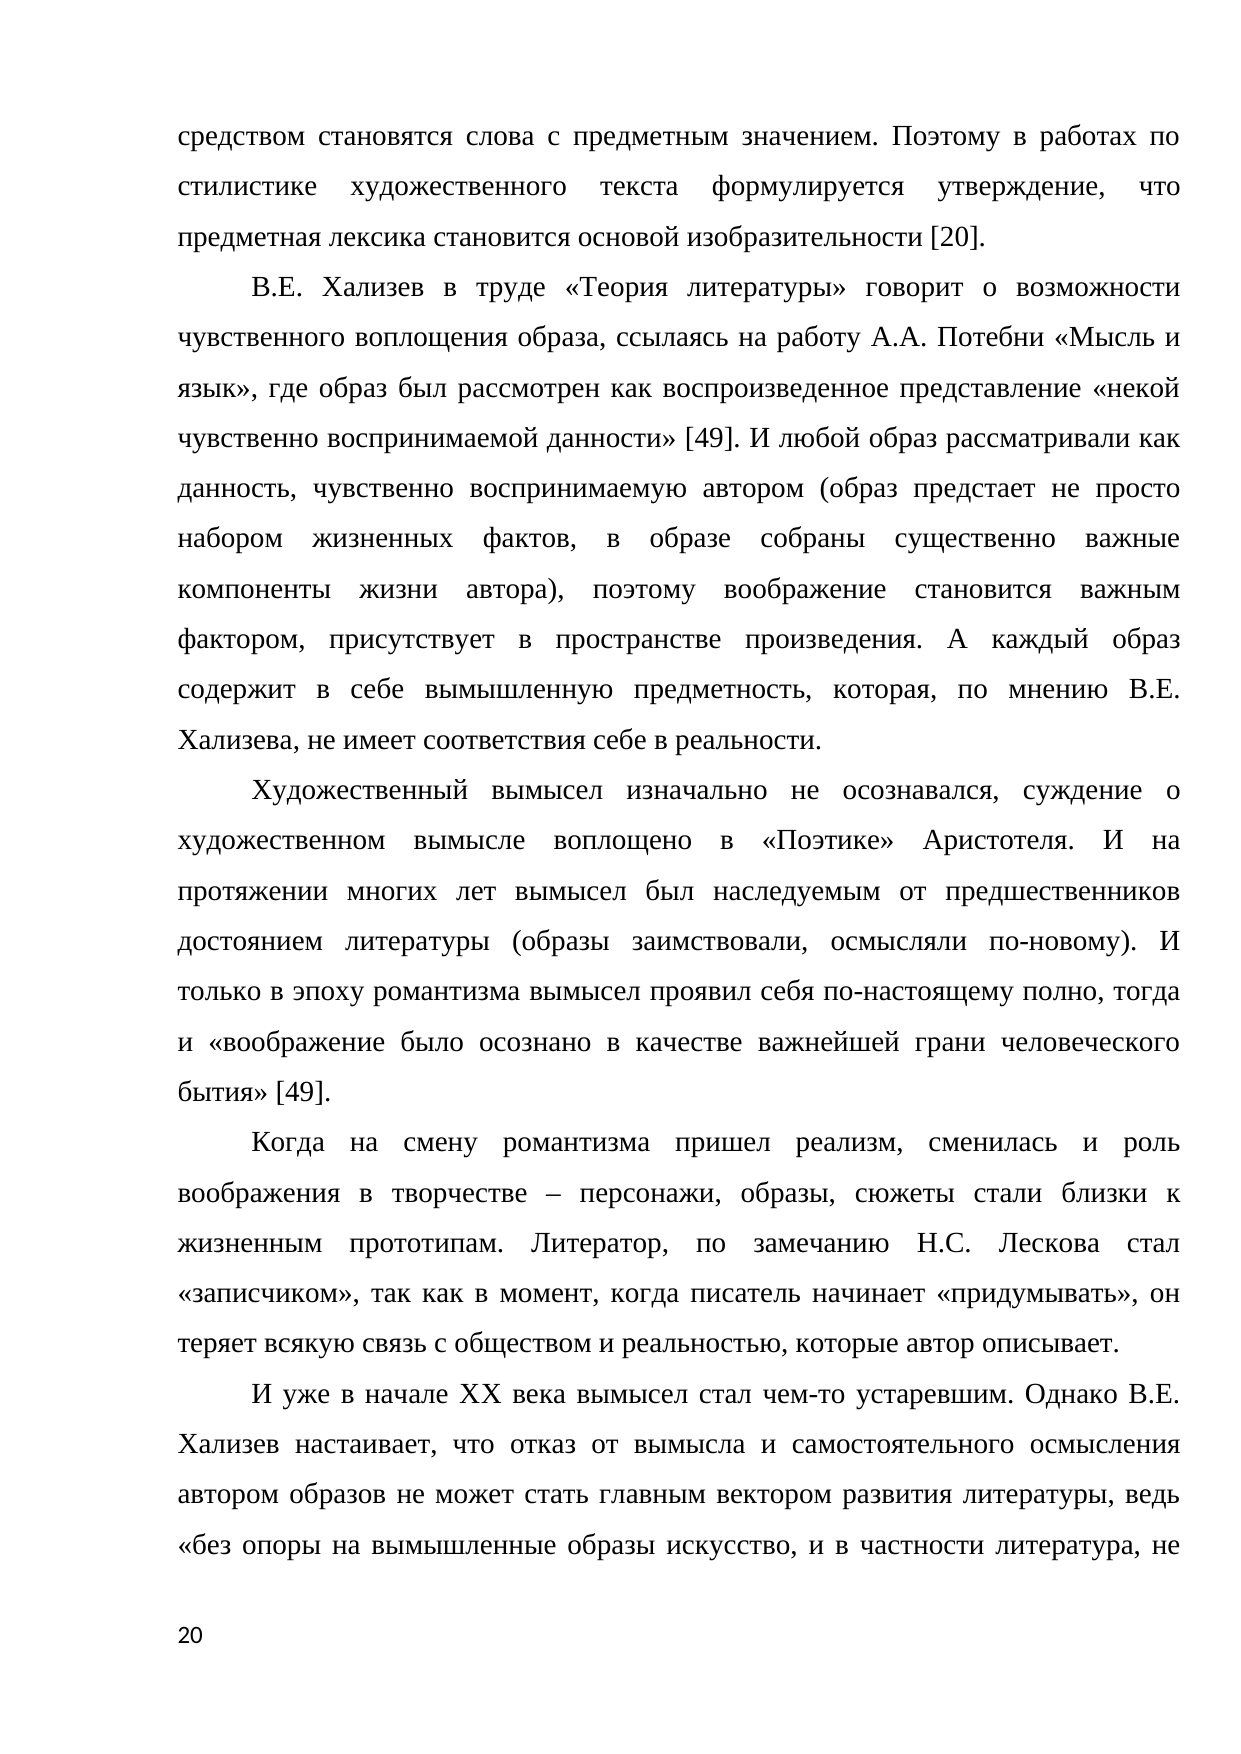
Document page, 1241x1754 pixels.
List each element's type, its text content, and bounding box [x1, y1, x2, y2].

text Когда на смену романтизма пришел реализм, сменилась и роль воображения в творчестве – персонажи, образы, сюжеты стали близки к жизненным прототипам. Литератор, по замечанию Н.С. Лескова стал «записчиком», так как в момент, когда писатель начинает «придумывать», он теряет всякую связь с обществом и реальностью, которые автор описывает. [177, 1124, 1181, 1359]
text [177, 1376, 1181, 1560]
text Художественный вымысел изначально не осознавался, суждение о художественном вымысле воплощено в «Поэтике» Аристотеля. И на протяжении многих лет вымысел был наследуемым от предшественников достоянием литературы (образы заимствовали, осмысляли по-новому). И только в эпоху романтизма вымысел проявил себя по-настоящему полно, тогда и «воображение было осознано в качестве важнейшей грани человеческого бытия» [49]. [177, 772, 1181, 1108]
text В.Е. Хализев в труде «Теория литературы» говорит о возможности чувственного воплощения образа, ссылаясь на работу А.А. Потебни «Мысль и язык», где образ был рассмотрен как воспроизведенное представление «некой чувственно воспринимаемой данности» [49]. И любой образ рассматривали как данность, чувственно воспринимаемую автором (образ предстает не просто набором жизненных фактов, в образе собраны существенно важные компоненты жизни автора), поэтому воображение становится важным фактором, присутствует в пространстве произведения. А каждый образ содержит в себе вымышленную предметность, которая, по мнению В.Е. Хализева, не имеет соответствия себе в реальности. [177, 269, 1181, 755]
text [177, 118, 1181, 252]
